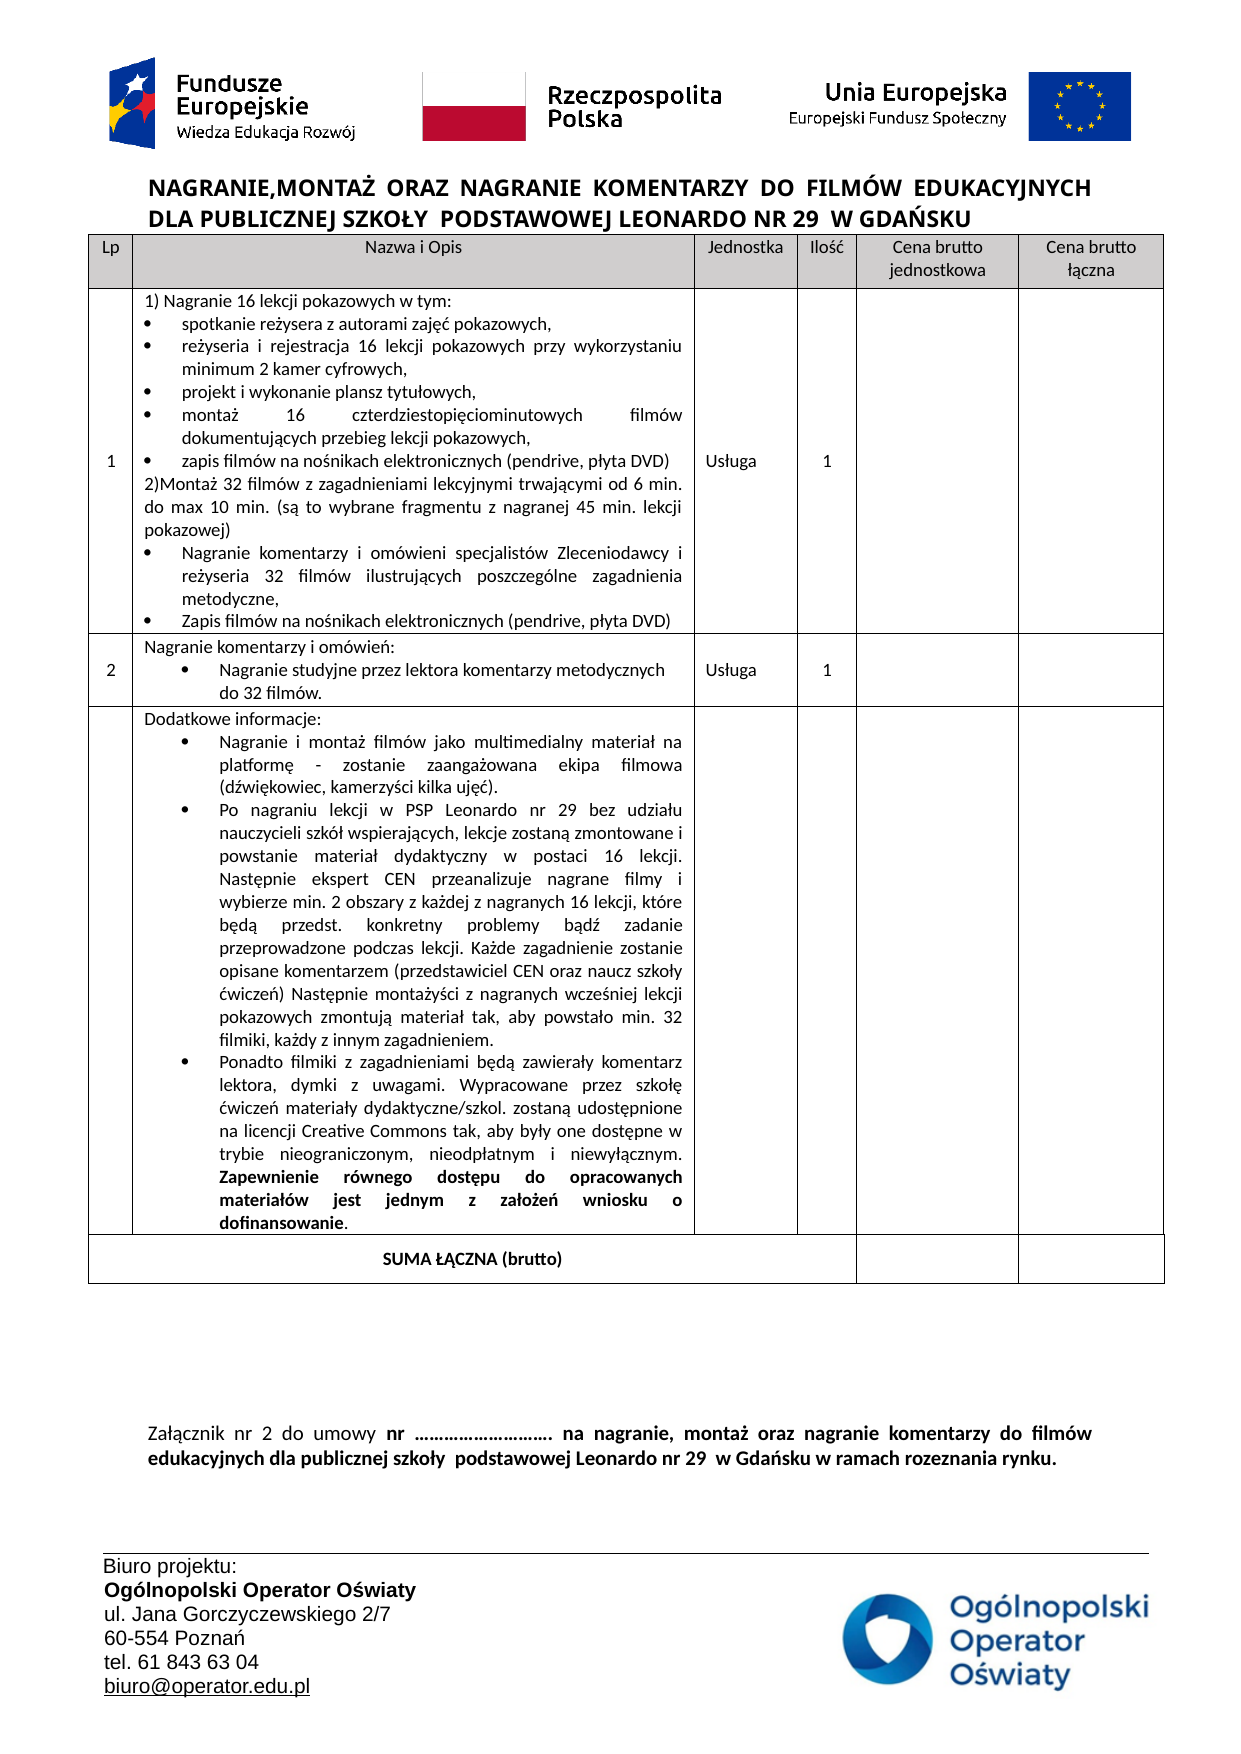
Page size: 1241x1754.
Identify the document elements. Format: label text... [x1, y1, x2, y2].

table_cell [857, 289, 1018, 633]
table_cell [1019, 634, 1163, 706]
text NAGRANIE,MONTAŻ ORAZ NAGRANIE KOMENTARZY DO FILMÓW EDUKACYJNYCH DLA PUBLICZNEJ SZKOŁY PODSTAWOWEJ LEONARDO NR 29 W GDAŃSKU [148, 172, 1092, 234]
table_cell Usługa [695, 289, 797, 633]
table_header Nazwa i Opis [133, 235, 694, 288]
table_cell Dodatkowe informacje: Nagranie i montaż filmów jako multimedialny materiał na platformę - zostanie zaangażowana ekipa filmowa (dźwiękowiec, kamerzyści kilka ujęć). Po nagraniu lekcji w PSP Leonardo nr 29 bez udziału nauczycieli szkół wspierających, lekcje zostaną zmontowane i powstanie materiał dydaktyczny w postaci 16 lekcji. Następnie ekspert CEN przeanalizuje nagrane filmy i wybierze min. 2 obszary z każdej z nagranych 16 lekcji, które będą przedst. konkretny problemy bądź zadanie przeprowadzone podczas lekcji. Każde zagadnienie zostanie opisane komentarzem (przedstawiciel CEN oraz naucz szkoły ćwiczeń) Następnie montażyści z nagranych wcześniej lekcji pokazowych zmontują materiał tak, aby powstało min. 32 filmiki, każdy z innym zagadnieniem. Ponadto filmiki z zagadnieniami będą zawierały komentarz lektora, dymki z uwagami. Wypracowane przez szkołę ćwiczeń materiały dydaktyczne/szkol. zostaną udostępnione na licencji Creative Commons tak, aby były one dostępne w trybie nieograniczonym, nieodpłatnym i niewyłącznym. Zapewnienie równego dostępu do opracowanych materiałów jest jednym z założeń wniosku o dofinansowanie. [133, 707, 694, 1234]
table_cell 2 [89, 634, 132, 706]
picture [803, 1498, 1188, 1754]
table_cell Usługa [695, 634, 797, 706]
table_cell Nagranie komentarzy i omówień: Nagranie studyjne przez lektora komentarzy metodycznych do 32 filmów. [133, 634, 694, 706]
table_cell [89, 707, 132, 1234]
text Załącznik nr 2 do umowy nr ………………………. na nagranie, montaż oraz nagranie komentarzy do filmów edukacyjnych dla publicznej szkoły podstawowej Leonardo nr 29 w Gdańsku w ramach rozeznania rynku. [148, 1420, 1092, 1471]
table_cell [798, 707, 856, 1234]
picture [87, 35, 1154, 172]
table_cell [857, 634, 1018, 706]
table_header Ilość [798, 235, 856, 288]
table_header Cena brutto jednostkowa [857, 235, 1018, 288]
table_header Cena brutto łączna [1019, 235, 1163, 288]
table_cell 1) Nagranie 16 lekcji pokazowych w tym: spotkanie reżysera z autorami zajęć pokazowych, reżyseria i rejestracja 16 lekcji pokazowych przy wykorzystaniu minimum 2 kamer cyfrowych, projekt i wykonanie plansz tytułowych, montaż 16 czterdziestopięciominutowych filmów dokumentujących przebieg lekcji pokazowych, zapis filmów na nośnikach elektronicznych (pendrive, płyta DVD) 2)Montaż 32 filmów z zagadnieniami lekcyjnymi trwającymi od 6 min. do max 10 min. (są to wybrane fragmentu z nagranej 45 min. lekcji pokazowej) Nagranie komentarzy i omówieni specjalistów Zleceniodawcy i reżyseria 32 filmów ilustrujących poszczególne zagadnienia metodyczne, Zapis filmów na nośnikach elektronicznych (pendrive, płyta DVD) [133, 289, 694, 633]
table_cell 1 [798, 289, 856, 633]
table_cell [695, 707, 797, 1234]
table_cell SUMA ŁĄCZNA (brutto) [89, 1235, 856, 1283]
table_cell [857, 707, 1018, 1234]
table_header Jednostka [695, 235, 797, 288]
table_cell 1 [89, 289, 132, 633]
table_cell [1019, 289, 1163, 633]
table_header Lp [89, 235, 132, 288]
table_cell [857, 1235, 1018, 1283]
table_cell 1 [798, 634, 856, 706]
table_cell [1019, 1235, 1164, 1283]
table_cell [1019, 707, 1163, 1234]
